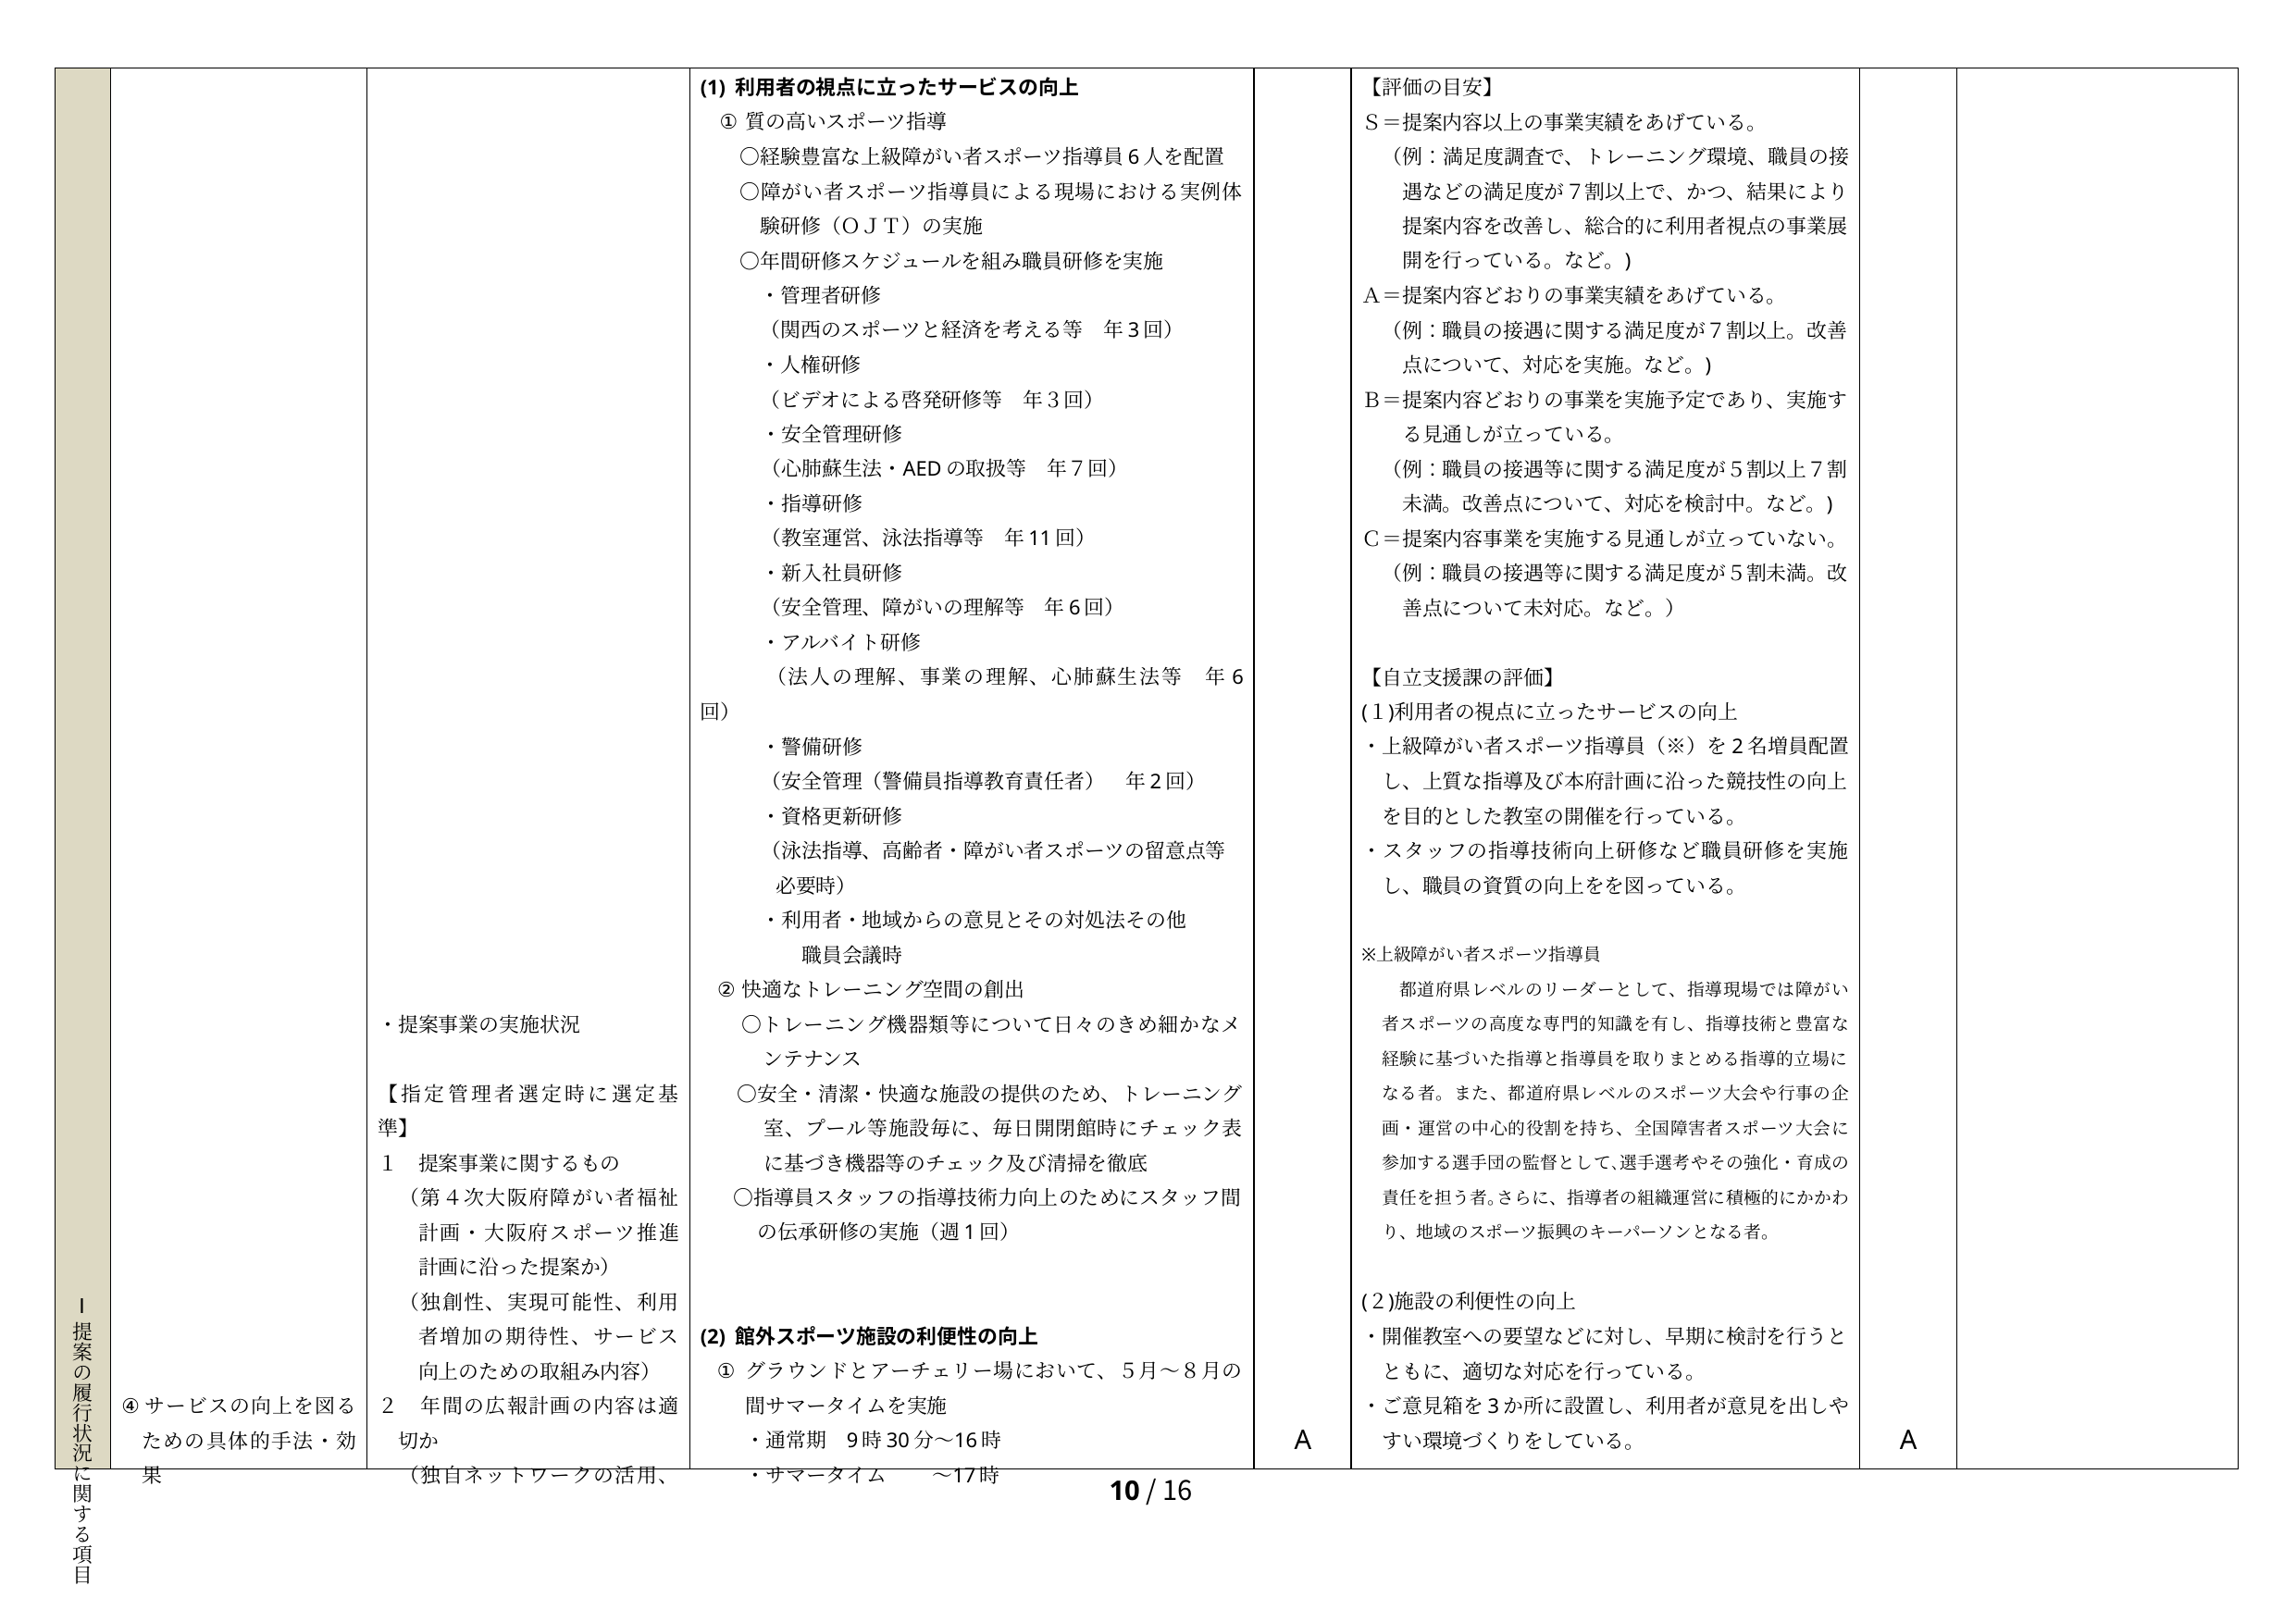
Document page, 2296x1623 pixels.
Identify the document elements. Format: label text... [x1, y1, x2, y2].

table_cell A [1255, 68, 1350, 1468]
table_cell Ⅰ提案の履行状況に関する項目 [56, 68, 110, 1468]
table_cell 【評価の目安】 Ｓ＝提案内容以上の事業実績をあげている。 （例：満足度調査で、トレーニング環境、職員の接遇などの満足度が７割以上で、かつ、結果により提案内容を改善し、総合的に利用者視点の事業展開を行っている。など。) Ａ＝提案内容どおりの事業実績をあげている。 （例：職員の接遇に関する満足度が７割以上。改善点について、対応を実施。など。) Ｂ＝提案内容どおりの事業を実施予定であり、実施する見通しが立っている。 （例：職員の接遇等に関する満足度が５割以上７割未満。改善点について、対応を検討中。など。) Ｃ＝提案内容事業を実施する見通しが立っていない。 （例：職員の接遇等に関する満足度が５割未満。改善点について未対応。など。） 【自立支援課の評価】 (１)利用者の視点に立ったサービスの向上 ・上級障がい者スポーツ指導員（※）を2名増員配置し、上質な指導及び本府計画に沿った競技性の向上を目的とした教室の開催を行っている。 ・スタッフの指導技術向上研修など職員研修を実施し、職員の資質の向上をを図っている。 ※上級障がい者スポーツ指導員 都道府県レベルのリーダーとして、指導現場では障がい者スポーツの高度な専門的知識を有し、指導技術と豊富な経験に基づいた指導と指導員を取りまとめる指導的立場になる者。また、都道府県レベルのスポーツ大会や行事の企画・運営の中心的役割を持ち、全国障害者スポーツ大会に参加する選手団の監督として､選手選考やその強化・育成の責任を担う者｡さらに、指導者の組織運営に積極的にかかわり、地域のスポーツ振興のキーパーソンとなる者。 (２)施設の利便性の向上 ・開催教室への要望などに対し、早期に検討を行うとともに、適切な対応を行っている。 ・ご意見箱を3か所に設置し、利用者が意見を出しやすい環境づくりをしている。 [1352, 68, 1859, 1468]
table_cell ④サービスの向上を図るための具体的手法・効果 [111, 68, 366, 1468]
table_cell [1957, 68, 2238, 1468]
table_cell ・提案事業の実施状況 【指定管理者選定時に選定基準】 １ 提案事業に関するもの （第４次大阪府障がい者福祉計画・大阪府スポーツ推進計画に沿った提案か） （独創性、実現可能性、利用者増加の期待性、サービス向上のための取組み内容） ２ 年間の広報計画の内容は適切か （独自ネットワークの活用、親しみやすさ、利用者増加の期待性） ３ 自主事業の提案は、利用者の増加サービスの向上を図るための工夫がなされている提案となっているか （提案の有無、独創性、利用者増加の期待性) ４ 施設の設備、機能をフル活用した内容となっているか [367, 68, 689, 1468]
table_cell A [1860, 68, 1956, 1468]
table_cell 利用者の視点に立ったサービスの向上 質の高いスポーツ指導 〇経験豊富な上級障がい者スポーツ指導員6人を配置 〇障がい者スポーツ指導員による現場における実例体験研修（ＯＪＴ）の実施 〇年間研修スケジュールを組み職員研修を実施 ・管理者研修 （関西のスポーツと経済を考える等 年3回） ・人権研修 （ビデオによる啓発研修等 年３回） ・安全管理研修 （心肺蘇生法・AEDの取扱等 年７回） ・指導研修 （教室運営、泳法指導等 年11回） ・新入社員研修 （安全管理、障がいの理解等 年6回） ・アルバイト研修 （法人の理解、事業の理解、心肺蘇生法等 年6回） ・警備研修 （安全管理（警備員指導教育責任者） 年2回） ・資格更新研修 （泳法指導、高齢者・障がい者スポーツの留意点等 必要時） ・利用者・地域からの意見とその対処法その他 職員会議時 快適なトレーニング空間の創出 〇トレーニング機器類等について日々のきめ細かなメンテナンス 〇安全・清潔・快適な施設の提供のため、トレーニング室、プール等施設毎に、毎日開閉館時にチェック表に基づき機器等のチェック及び清掃を徹底 〇指導員スタッフの指導技術力向上のためにスタッフ間の伝承研修の実施（週1回） 館外スポーツ施設の利便性の向上 グラウンドとアーチェリー場において、５月～８月の間サマータイムを実施 ・通常期 9時30分～16時 ・サマータイム ～17時 専用利用受付方法の拡大 ・開館45分前から電話による受付対応 府内各地からの貸切送迎バスの運行方法見直し ・利用者の要望を踏まえ光明池駅行きバスを増便（光明池駅始発を10分繰上げ1日16便を17便に増便）また、イベント等で利用者の多い日は、臨時増発便を運行 「ご意見箱」を総合受付横、３階ロビー、プール受付横の３か所に設置し、毎日回収確認 提案意見については、可能な限り取り入れ また、意見等に対する回答は掲示板に掲示し公表 意見等件数 11件（12月末現在） 【主なご意見】 ・割引回数券を作って欲しい ⇒大阪府に報告 ・更衣室(プール)の下駄箱あたりと女子更衣室が臭い ⇒除菌消臭剤の散布と換気（応急処置） 利用者からの生の声を聴くため施設利用者との意見交換会を開催 実施11/29出席者＝主催者6名、利用者14名 【主なご意見】 ・他の施設と比べ休館日が多く、利用時間が短い ⇒大阪府に報告 ・情報資料室の利用時間を８時までにして欲しい。 ⇒来年度から８時まで延長します。 利用者に対する満足度調査を実施し、要望・苦情等の常時把握に努め、適切な対応と改善 １回目アンケート実施月 ９月（1か月間）回答287件 ・総合評価 とてもよい21％ よい47％ ふつう32％ ・接遇評価 とてもよい41％ よい39％ ふつう18％ ・指導評価 とてもよい29％ よい45％ ふつう24％ ・施設満足度とてもよい24% よい45% ふつう29% ２回目 ３月実施中 上記の取り組みにより、多様で魅力的なサービスの向上を図ることができた。 [690, 68, 1253, 1468]
